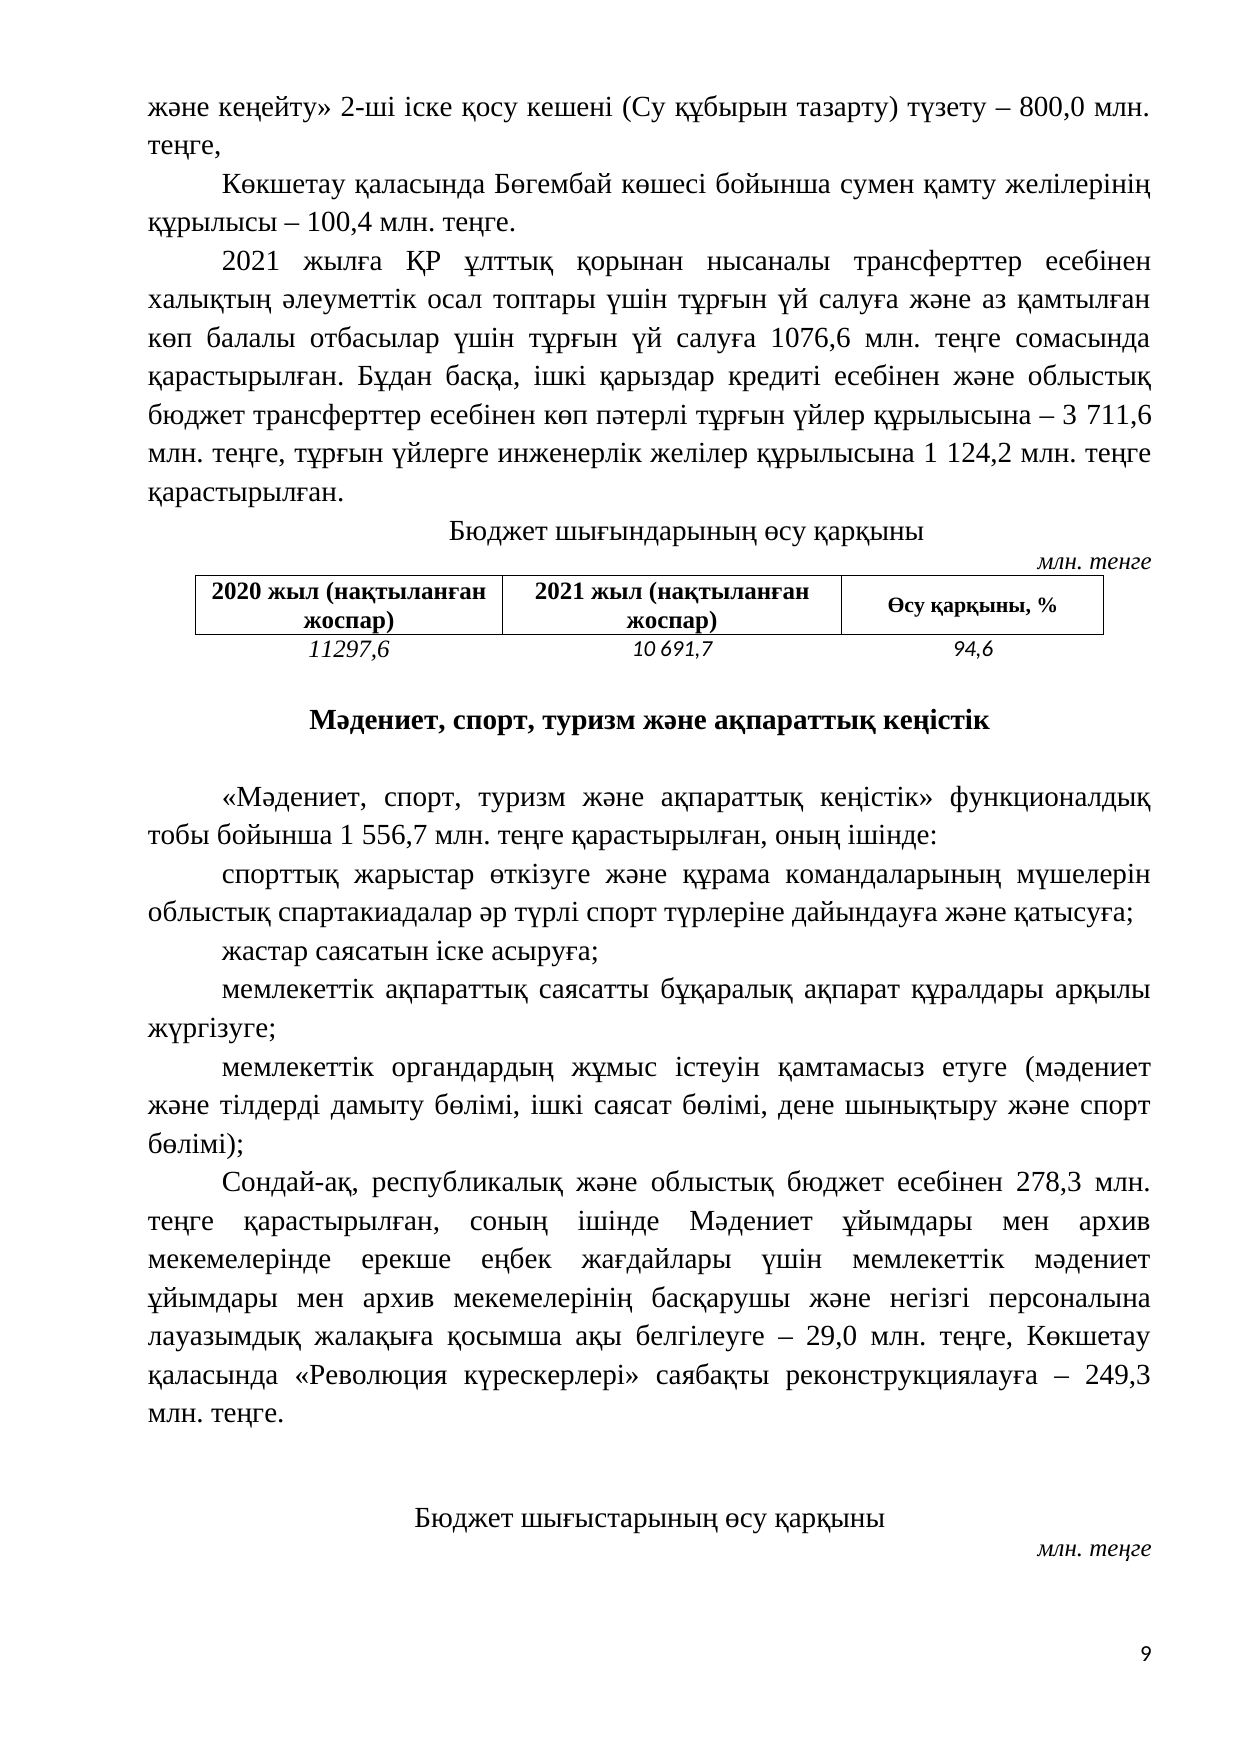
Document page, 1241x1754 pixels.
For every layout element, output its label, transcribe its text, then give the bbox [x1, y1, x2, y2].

text спорттық жарыстар өткізуге және құрама командаларының мүшелерін облыстық спартакиадалар әр түрлі спорт түрлеріне дайындауға және қатысуға; [148, 856, 1152, 928]
text млн. тенге [148, 546, 1152, 575]
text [148, 89, 1152, 161]
table_header 2020 жыл (нақтыланған жоспар) [196, 576, 502, 633]
table_header Өсу қарқыны, % [842, 576, 1103, 633]
text мемлекеттік органдардың жұмыс істеуін қамтамасыз етуге (мәдениет және тілдерді дамыту бөлімі, ішкі саясат бөлімі, дене шынықтыру және спорт бөлімі); [148, 1049, 1152, 1159]
text Бюджет шығыстарының өсу қарқыны [148, 1500, 1152, 1533]
text «Мәдениет, спорт, туризм және ақпараттық кеңістік» функционалдық тобы бойынша 1 556,7 млн. теңге қарастырылған, оның ішінде: [148, 779, 1152, 851]
text Бюджет шығындарының өсу қарқыны [148, 513, 1152, 546]
text мемлекеттік ақпараттық саясатты бұқаралық ақпарат құралдары арқылы жүргізуге; [148, 972, 1152, 1044]
text Көкшетау қаласында Бөгембай көшесі бойынша сумен қамту желілерінің құрылысы – 100,4 млн. теңге. [148, 166, 1152, 238]
table_cell 11297,6 [196, 635, 502, 663]
text 2021 жылға ҚР ұлттық қорынан нысаналы трансферттер есебінен халықтың әлеуметтік осал топтары үшін тұрғын үй салуға және аз қамтылған көп балалы отбасылар үшін тұрғын үй салуға 1076,6 млн. теңге сомасында қарастырылған. Бұдан басқа, ішкі қарыздар кредиті есебінен және облыстық бюджет трансферттер есебінен көп пәтерлі тұрғын үйлер құрылысына – 3 711,6 млн. теңге, тұрғын үйлерге инженерлік желілер құрылысына 1 124,2 млн. теңге қарастырылған. [148, 243, 1152, 508]
text Сондай-ақ, республикалық және облыстық бюджет есебінен 278,3 млн. теңге қарастырылған, соның ішінде Мәдениет ұйымдары мен архив мекемелерінде ерекше еңбек жағдайлары үшін мемлекеттік мәдениет ұйымдары мен архив мекемелерінің басқарушы және негізгі персоналына лауазымдық жалақыға қосымша ақы белгілеуге – 29,0 млн. теңге, Көкшетау қаласында «Революция күрескерлері» саябақты реконструкциялауға – 249,3 млн. теңге. [148, 1164, 1152, 1494]
text Мәдениет, спорт, туризм және ақпараттық кеңістік [148, 702, 1152, 735]
text жастар саясатын іске асыруға; [148, 933, 1152, 967]
text млн. теңге [148, 1533, 1152, 1562]
table_cell 10 691,7 [502, 635, 842, 663]
table_header 2021 жыл (нақтыланған жоспар) [503, 576, 841, 633]
table_cell 94,6 [842, 635, 1104, 663]
